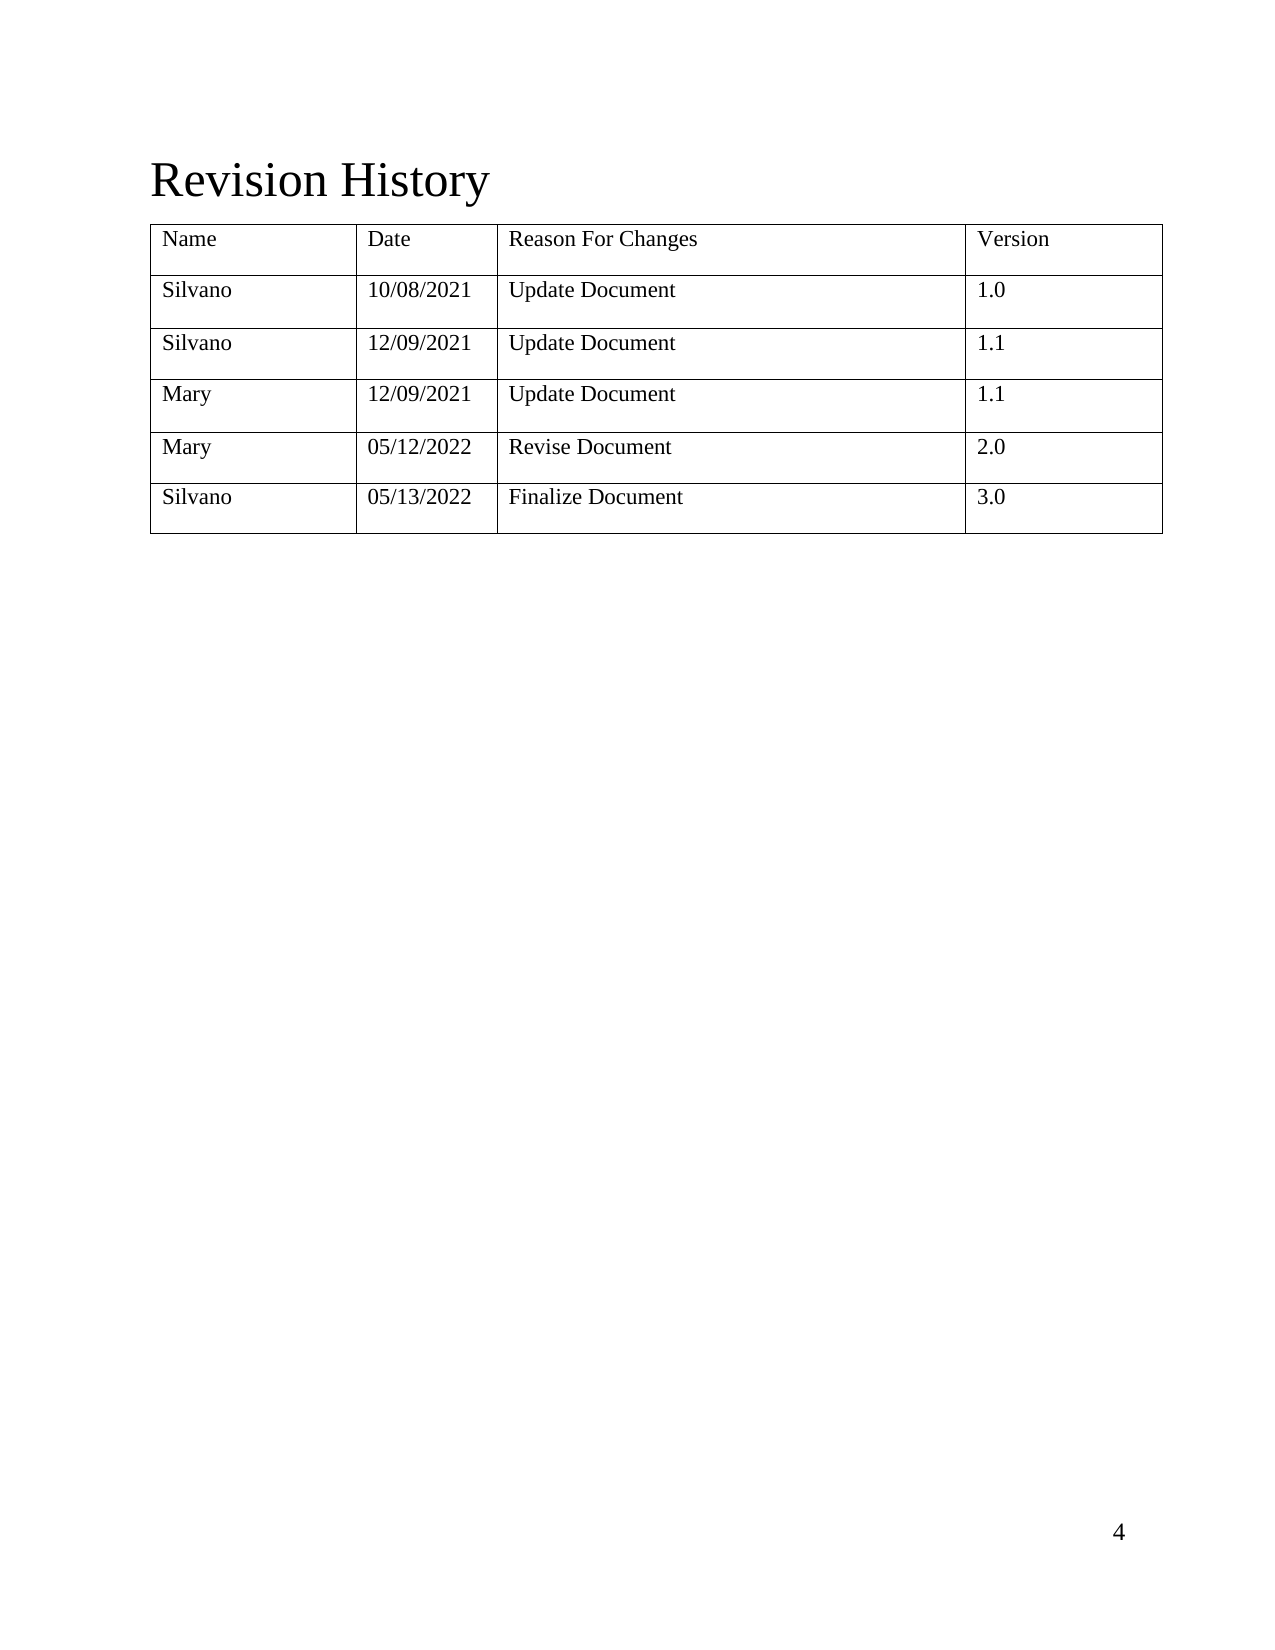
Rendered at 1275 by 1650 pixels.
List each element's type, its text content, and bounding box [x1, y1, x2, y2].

table_cell 1.0 [966, 276, 1162, 328]
text Revision History [150, 150, 1125, 207]
table_cell 05/13/2022 [357, 484, 497, 533]
table_cell Silvano [151, 329, 356, 379]
table_cell Revise Document [498, 433, 965, 482]
table_cell Update Document [498, 276, 965, 328]
table_header Version [966, 225, 1162, 275]
table_cell Update Document [498, 380, 965, 432]
table_cell 2.0 [966, 433, 1162, 482]
table_cell 1.1 [966, 329, 1162, 379]
table_cell Finalize Document [498, 484, 965, 533]
table_cell 1.1 [966, 380, 1162, 432]
table_header Name [151, 225, 356, 275]
table_cell Silvano [151, 484, 356, 533]
table_header Reason For Changes [498, 225, 965, 275]
table_cell Mary [151, 380, 356, 432]
table_cell 12/09/2021 [357, 329, 497, 379]
table_cell 05/12/2022 [357, 433, 497, 482]
table_cell 3.0 [966, 484, 1162, 533]
table_header Date [357, 225, 497, 275]
table_cell Update Document [498, 329, 965, 379]
table_cell Mary [151, 433, 356, 482]
table_cell 12/09/2021 [357, 380, 497, 432]
table_cell Silvano [151, 276, 356, 328]
table_cell 10/08/2021 [357, 276, 497, 328]
